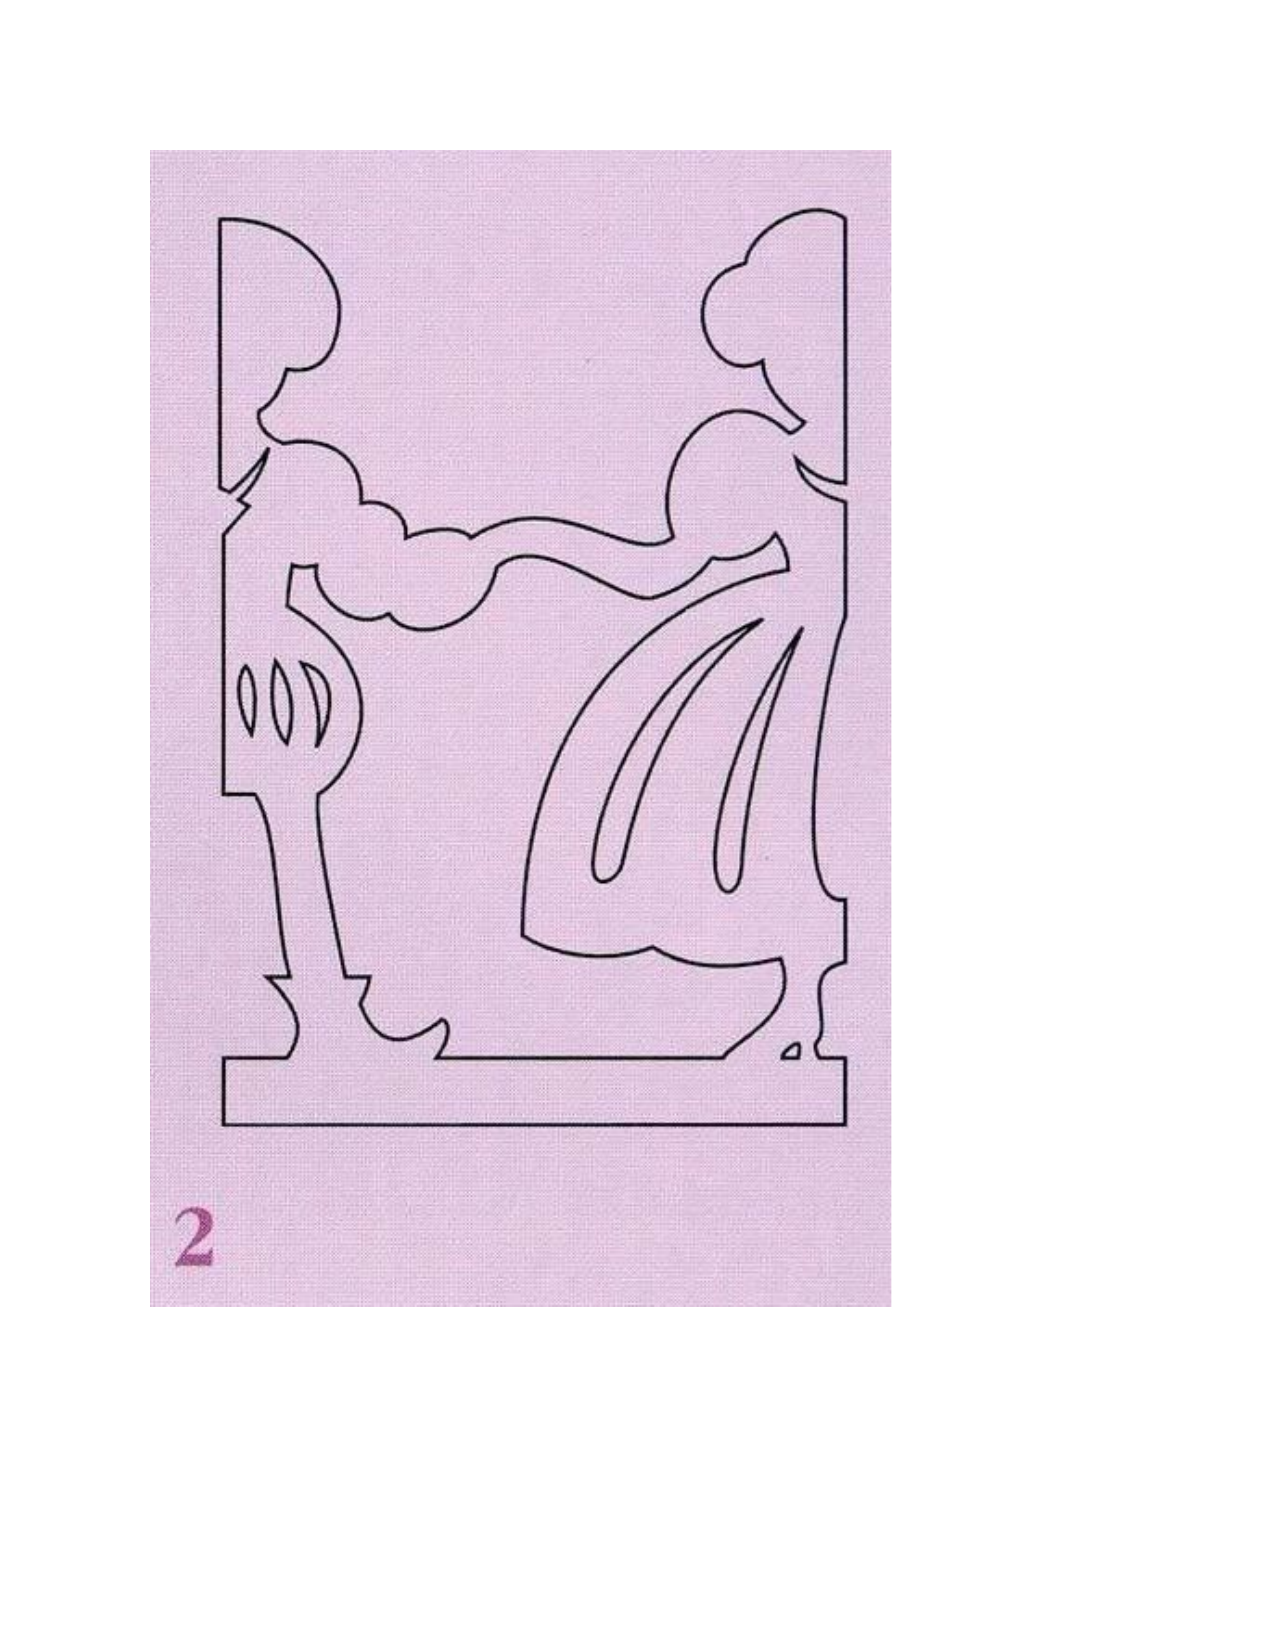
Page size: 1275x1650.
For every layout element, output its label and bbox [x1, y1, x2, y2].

picture [150, 150, 892, 1307]
